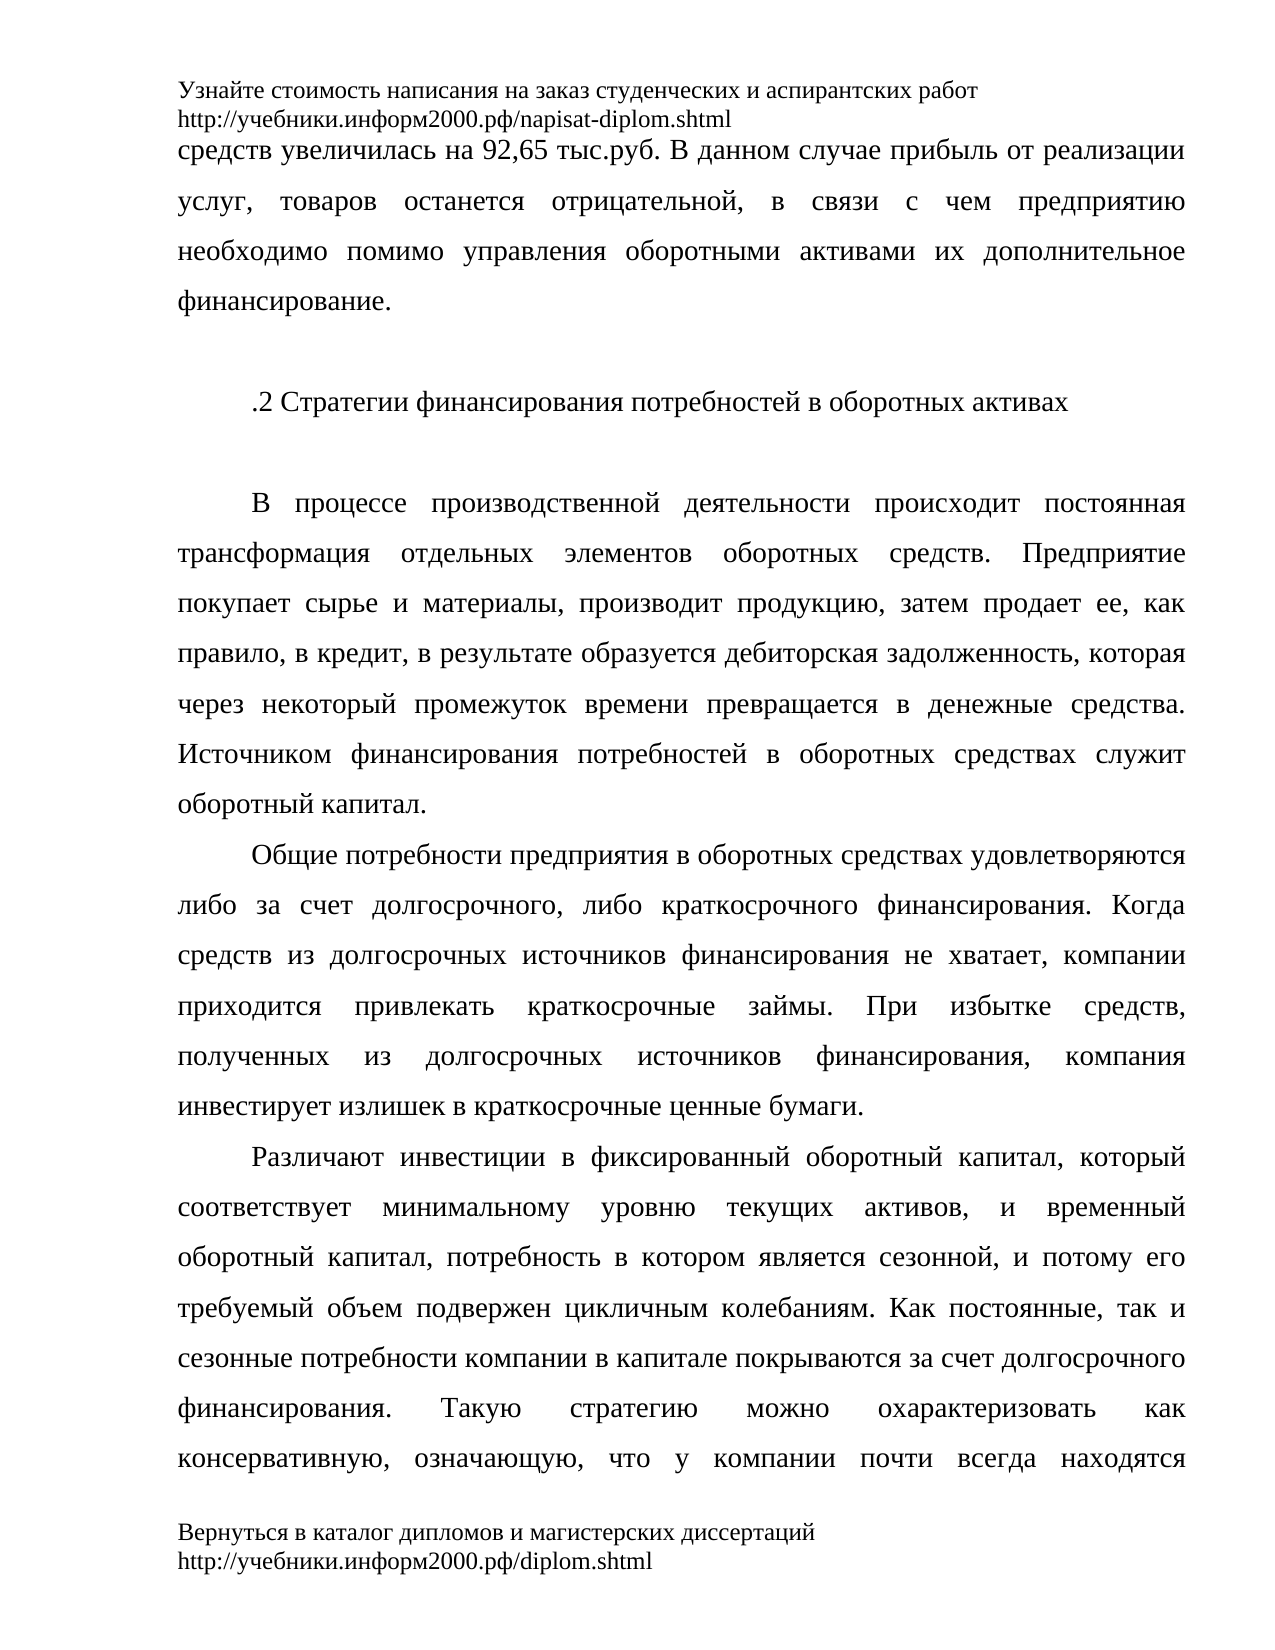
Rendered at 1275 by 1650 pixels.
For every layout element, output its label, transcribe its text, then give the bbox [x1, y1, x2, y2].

text .2 Стратегии финансирования потребностей в оборотных активах [177, 384, 1186, 418]
text Общие потребности предприятия в оборотных средствах удовлетворяются либо за счет долгосрочного, либо краткосрочного финансирования. Когда средств из долгосрочных источников финансирования не хватает, компании приходится привлекать краткосрочные займы. При избытке средств, полученных из долгосрочных источников финансирования, компания инвестирует излишек в краткосрочные ценные бумаги. [177, 837, 1186, 1122]
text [177, 1139, 1186, 1474]
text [177, 132, 1186, 317]
text В процессе производственной деятельности происходит постоянная трансформация отдельных элементов оборотных средств. Предприятие покупает сырье и материалы, производит продукцию, затем продает ее, как правило, в кредит, в результате образуется дебиторская задолженность, которая через некоторый промежуток времени превращается в денежные средства. Источником финансирования потребностей в оборотных средствах служит оборотный капитал. [177, 485, 1186, 820]
